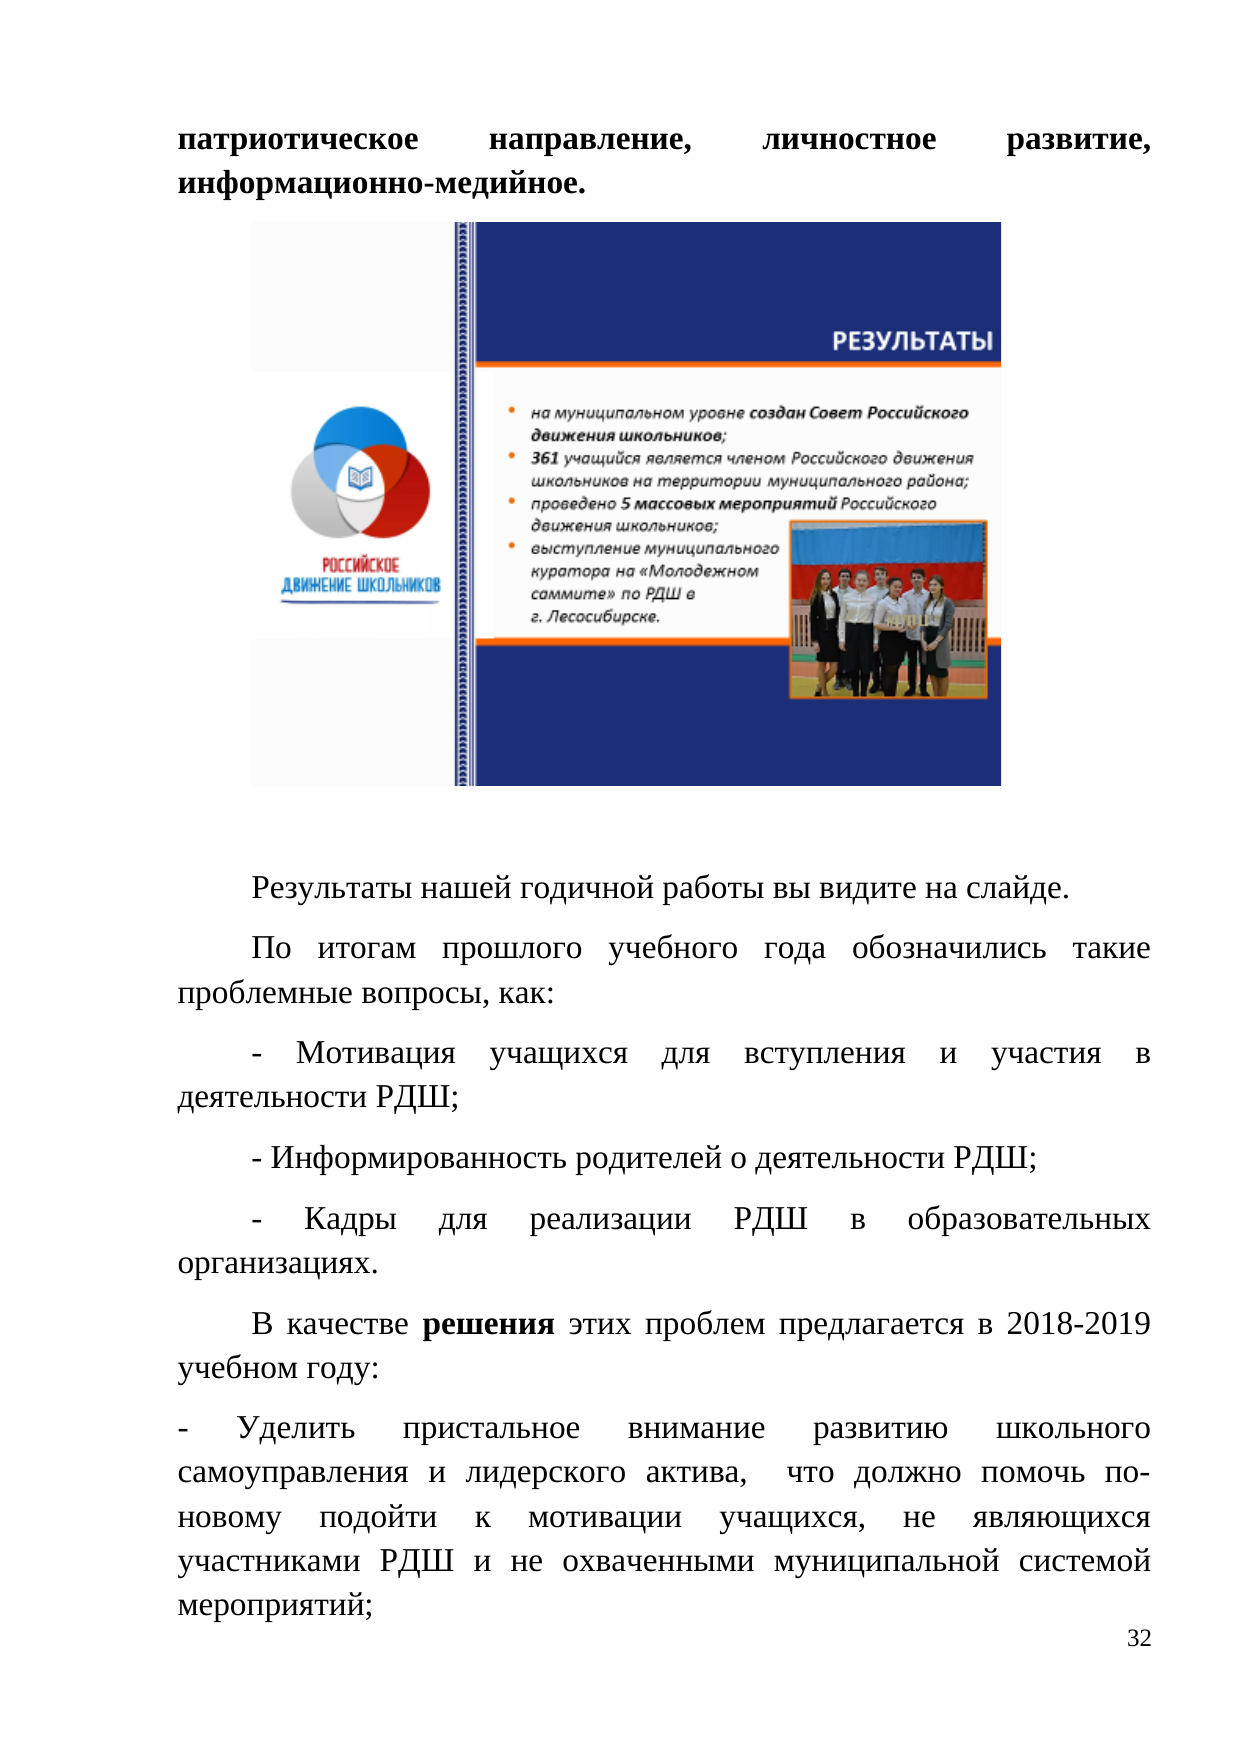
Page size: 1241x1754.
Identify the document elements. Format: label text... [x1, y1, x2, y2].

text - Мотивация учащихся для вступления и участия в деятельности РДШ; [177, 1033, 1152, 1115]
text - Уделить пристальное внимание развитию школьного самоуправления и лидерского актива, что должно помочь по-новому подойти к мотивации учащихся, не являющихся участниками РДШ и не охваченными муниципальной системой мероприятий; [177, 1408, 1152, 1622]
text В качестве решения этих проблем предлагается в 2018-2019 учебном году: [177, 1303, 1152, 1385]
picture [251, 222, 1002, 786]
text - Информированность родителей о деятельности РДШ; [177, 1137, 1152, 1176]
text - Кадры для реализации РДШ в образовательных организациях. [177, 1198, 1152, 1281]
text Результаты нашей годичной работы вы видите на слайде. [177, 867, 1152, 905]
text По итогам прошлого учебного года обозначились такие проблемные вопросы, как: [177, 928, 1152, 1010]
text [177, 118, 1152, 201]
